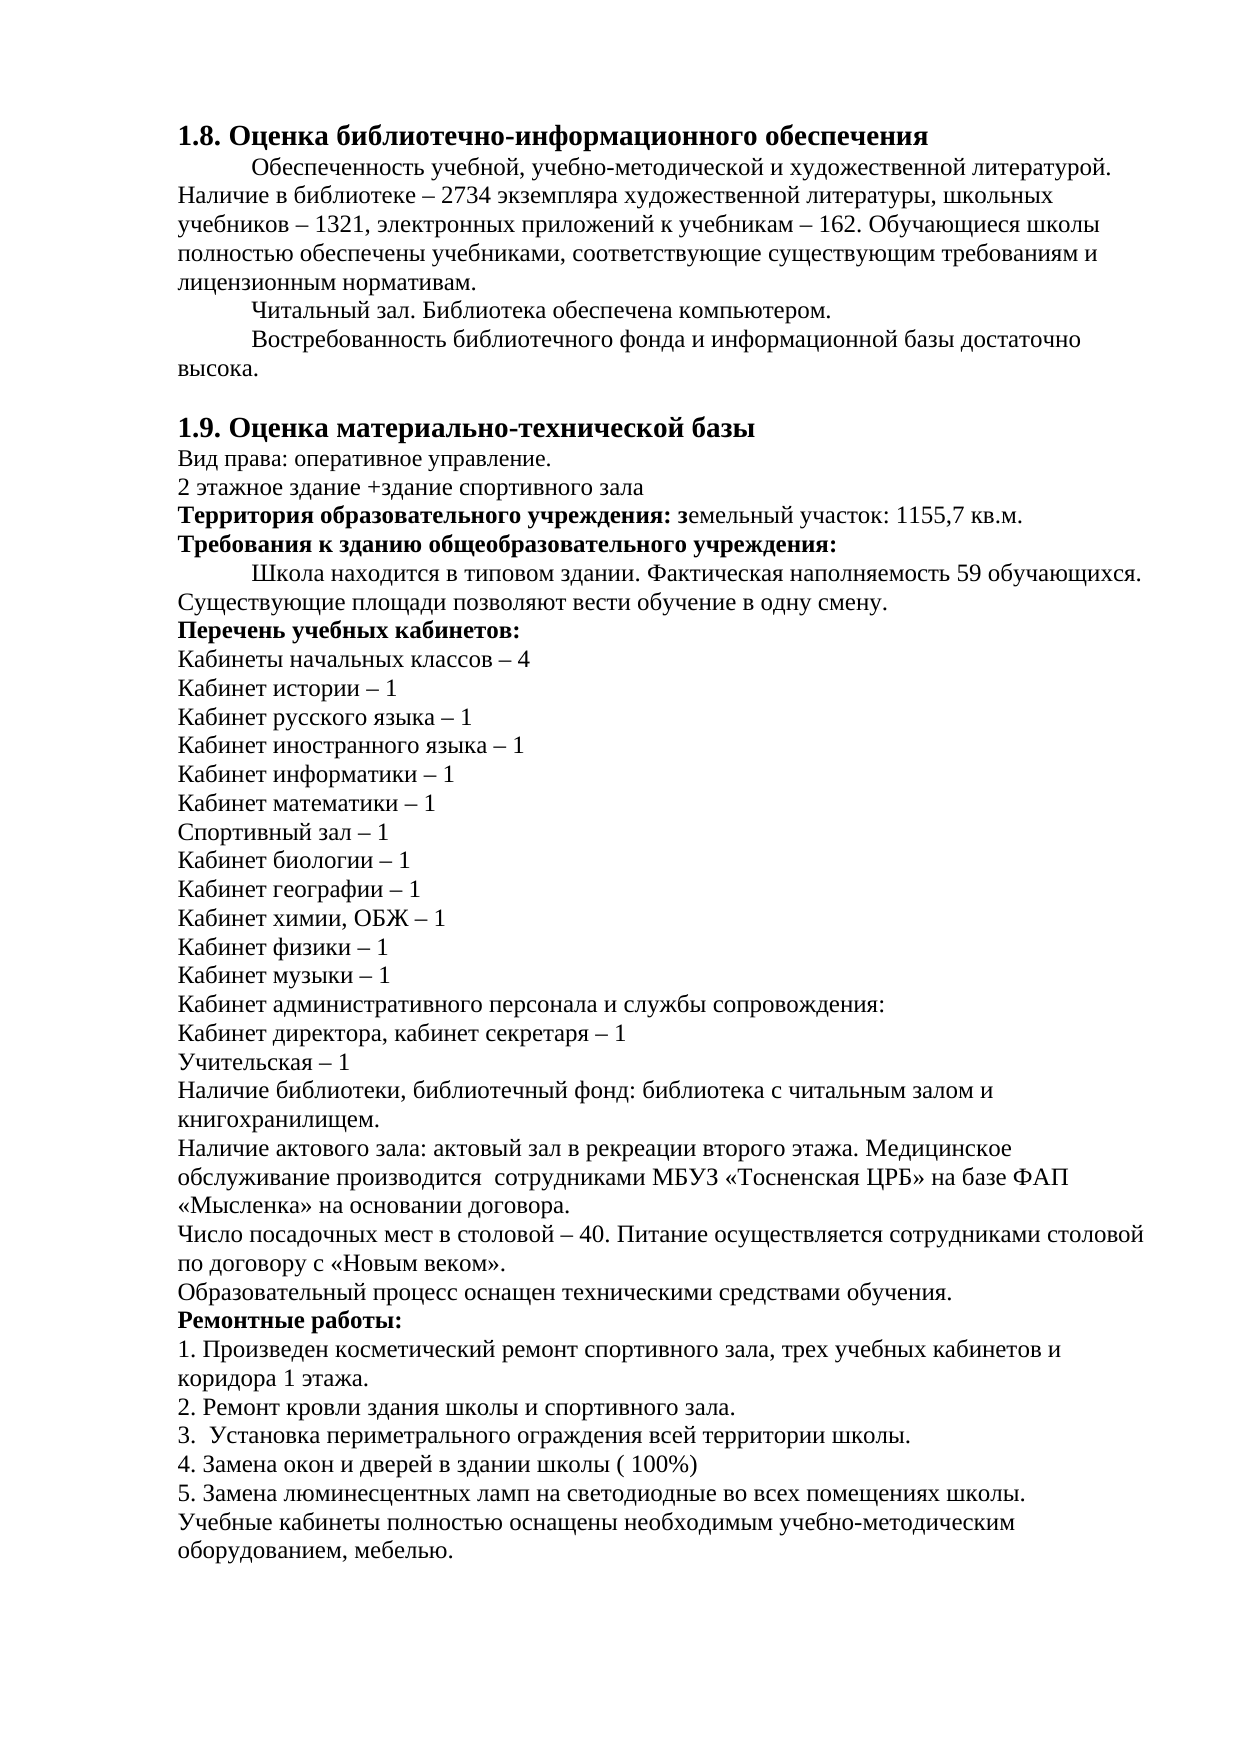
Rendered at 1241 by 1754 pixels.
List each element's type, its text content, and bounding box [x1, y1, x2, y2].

text Кабинет русского языка – 1 [177, 702, 1152, 730]
text Ремонтные работы: [177, 1305, 1152, 1334]
text 3. Установка периметрального ограждения всей территории школы. [177, 1420, 1152, 1449]
text Требования к зданию общеобразовательного учреждения: [177, 529, 1152, 558]
text 1.8. Оценка библиотечно-информационного обеспечения [177, 118, 1152, 152]
text Наличие актового зала: актовый зал в рекреации второго этажа. Медицинское обслуживание производится сотрудниками МБУЗ «Тосненская ЦРБ» на базе ФАП «Мысленка» на основании договора. [177, 1133, 1152, 1219]
text Кабинет географии – 1 [177, 874, 1152, 903]
text Образовательный процесс оснащен техническими средствами обучения. [177, 1277, 1152, 1305]
text Учебные кабинеты полностью оснащены необходимым учебно-методическим оборудованием, мебелью. [177, 1507, 1152, 1564]
text 1.9. Оценка материально-технической базы [177, 410, 1152, 444]
text Территория образовательного учреждения: земельный участок: 1155,7 кв.м. [177, 500, 1152, 529]
text 2. Ремонт кровли здания школы и спортивного зала. [177, 1392, 1152, 1420]
text Кабинет физики – 1 [177, 932, 1152, 960]
text Кабинет иностранного языка – 1 [177, 730, 1152, 759]
text Наличие библиотеки, библиотечный фонд: библиотека с читальным залом и книгохранилищем. [177, 1075, 1152, 1133]
text Кабинет музыки – 1 [177, 960, 1152, 989]
text Вид права: оперативное управление. [177, 444, 1152, 472]
text Перечень учебных кабинетов: [177, 615, 1152, 644]
text Кабинет административного персонала и службы сопровождения: [177, 989, 1152, 1018]
text Кабинет информатики – 1 [177, 759, 1152, 788]
text Кабинет биологии – 1 [177, 845, 1152, 874]
text Наличие в библиотеке – 2734 экземпляра художественной литературы, школьных учебников – 1321, электронных приложений к учебникам – 162. Обучающиеся школы полностью обеспечены учебниками, соответствующие существующим требованиям и лицензионным нормативам. [177, 180, 1152, 295]
text 5. Замена люминесцентных ламп на светодиодные во всех помещениях школы. [177, 1478, 1152, 1507]
text Кабинет химии, ОБЖ – 1 [177, 903, 1152, 932]
text Востребованность библиотечного фонда и информационной базы достаточно высока. [177, 324, 1152, 382]
text Число посадочных мест в столовой – 40. Питание осуществляется сотрудниками столовой по договору с «Новым веком». [177, 1219, 1152, 1277]
text Обеспеченность учебной, учебно-методической и художественной литературой. [177, 152, 1152, 180]
text 4. Замена окон и дверей в здании школы ( 100%) [177, 1449, 1152, 1478]
text Школа находится в типовом здании. Фактическая наполняемость 59 обучающихся. Существующие площади позволяют вести обучение в одну смену. [177, 558, 1152, 615]
text Учительская – 1 [177, 1047, 1152, 1075]
text Читальный зал. Библиотека обеспечена компьютером. [177, 295, 1152, 324]
text Кабинет директора, кабинет секретаря – 1 [177, 1018, 1152, 1047]
text Кабинет истории – 1 [177, 673, 1152, 702]
text 1. Произведен косметический ремонт спортивного зала, трех учебных кабинетов и коридора 1 этажа. [177, 1334, 1152, 1392]
text 2 этажное здание +здание спортивного зала [177, 472, 1152, 500]
text Кабинеты начальных классов – 4 [177, 644, 1152, 673]
text Спортивный зал – 1 [177, 817, 1152, 845]
text Кабинет математики – 1 [177, 788, 1152, 817]
